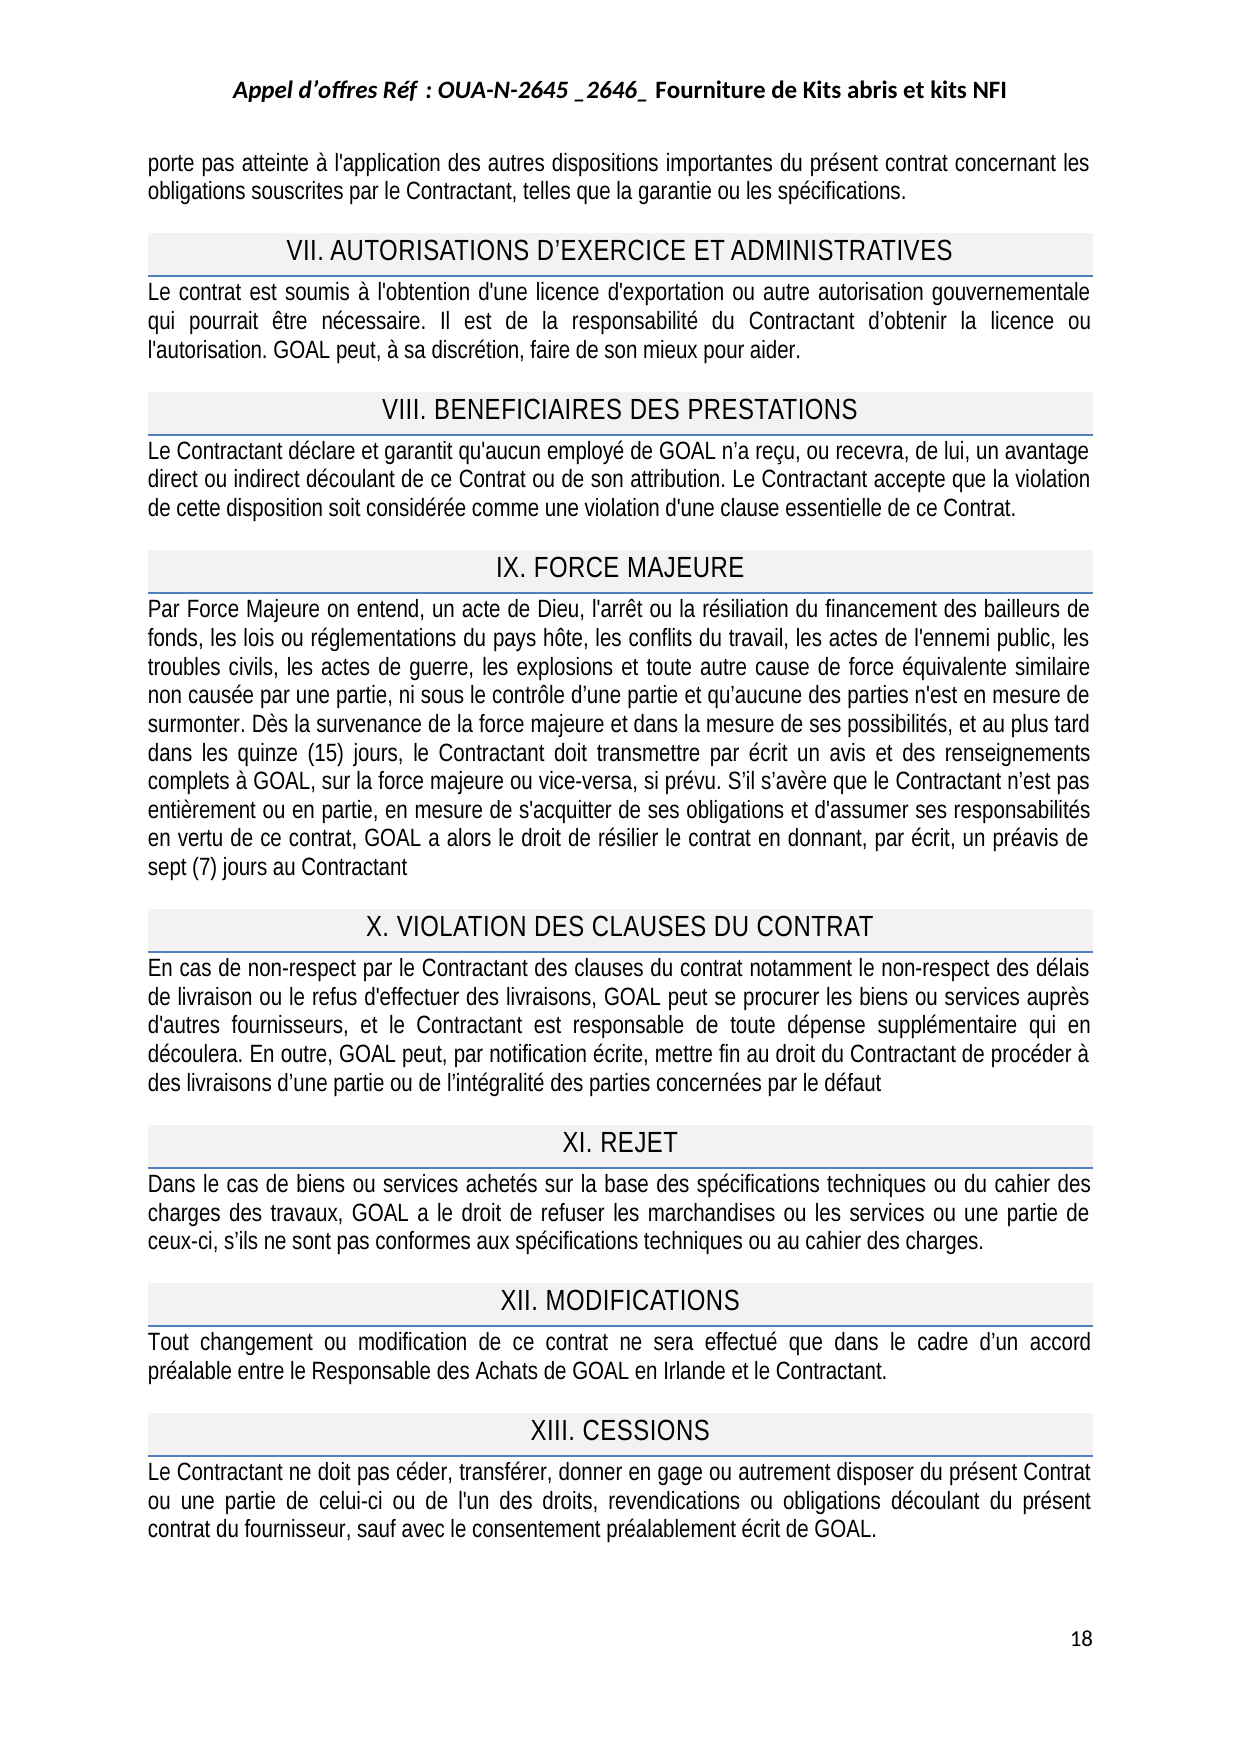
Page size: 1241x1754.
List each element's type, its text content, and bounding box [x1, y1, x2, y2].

text En cas de non-respect par le Contractant des clauses du contrat notamment le non-respect des délais de livraison ou le refus d'effectuer des livraisons, GOAL peut se procurer les biens ou services auprès d'autres fournisseurs, et le Contractant est responsable de toute dépense supplémentaire qui en découlera. En outre, GOAL peut, par notification écrite, mettre fin au droit du Contractant de procéder à des livraisons d’une partie ou de l’intégralité des parties concernées par le défaut [148, 953, 1093, 1096]
text Le Contractant ne doit pas céder, transférer, donner en gage ou autrement disposer du présent Contrat ou une partie de celui-ci ou de l'un des droits, revendications ou obligations découlant du présent contrat du fournisseur, sauf avec le consentement préalablement écrit de GOAL. [148, 1457, 1093, 1543]
title XIII. CESSIONS [148, 1413, 1093, 1455]
text Le Contractant déclare et garantit qu'aucun employé de GOAL n’a reçu, ou recevra, de lui, un avantage direct ou indirect découlant de ce Contrat ou de son attribution. Le Contractant accepte que la violation de cette disposition soit considérée comme une violation d'une clause essentielle de ce Contrat. [148, 436, 1093, 522]
title VIII. BENEFICIAIRES DES PRESTATIONS [148, 392, 1093, 434]
title XII. MODIFICATIONS [148, 1283, 1093, 1325]
text Tout changement ou modification de ce contrat ne sera effectué que dans le cadre d’un accord préalable entre le Responsable des Achats de GOAL en Irlande et le Contractant. [148, 1327, 1093, 1385]
title VII. AUTORISATIONS D’EXERCICE ET ADMINISTRATIVES [148, 233, 1093, 275]
title XI. REJET [148, 1125, 1093, 1167]
text Par Force Majeure on entend, un acte de Dieu, l'arrêt ou la résiliation du financement des bailleurs de fonds, les lois ou réglementations du pays hôte, les conflits du travail, les actes de l'ennemi public, les troubles civils, les actes de guerre, les explosions et toute autre cause de force équivalente similaire non causée par une partie, ni sous le contrôle d’une partie et qu’aucune des parties n'est en mesure de surmonter. Dès la survenance de la force majeure et dans la mesure de ses possibilités, et au plus tard dans les quinze (15) jours, le Contractant doit transmettre par écrit un avis et des renseignements complets à GOAL, sur la force majeure ou vice-versa, si prévu. S’il s’avère que le Contractant n’est pas entièrement ou en partie, en mesure de s'acquitter de ses obligations et d'assumer ses responsabilités en vertu de ce contrat, GOAL a alors le droit de résilier le contrat en donnant, par écrit, un préavis de sept (7) jours au Contractant [148, 594, 1093, 881]
text Dans le cas de biens ou services achetés sur la base des spécifications techniques ou du cahier des charges des travaux, GOAL a le droit de refuser les marchandises ou les services ou une partie de ceux-ci, s’ils ne sont pas conformes aux spécifications techniques ou au cahier des charges. [148, 1169, 1093, 1255]
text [148, 148, 1093, 205]
title IX. FORCE MAJEURE [148, 550, 1093, 592]
text Le contrat est soumis à l'obtention d'une licence d'exportation ou autre autorisation gouvernementale qui pourrait être nécessaire. Il est de la responsabilité du Contractant d’obtenir la licence ou l'autorisation. GOAL peut, à sa discrétion, faire de son mieux pour aider. [148, 277, 1093, 363]
title X. VIOLATION DES CLAUSES DU CONTRAT [148, 909, 1093, 951]
